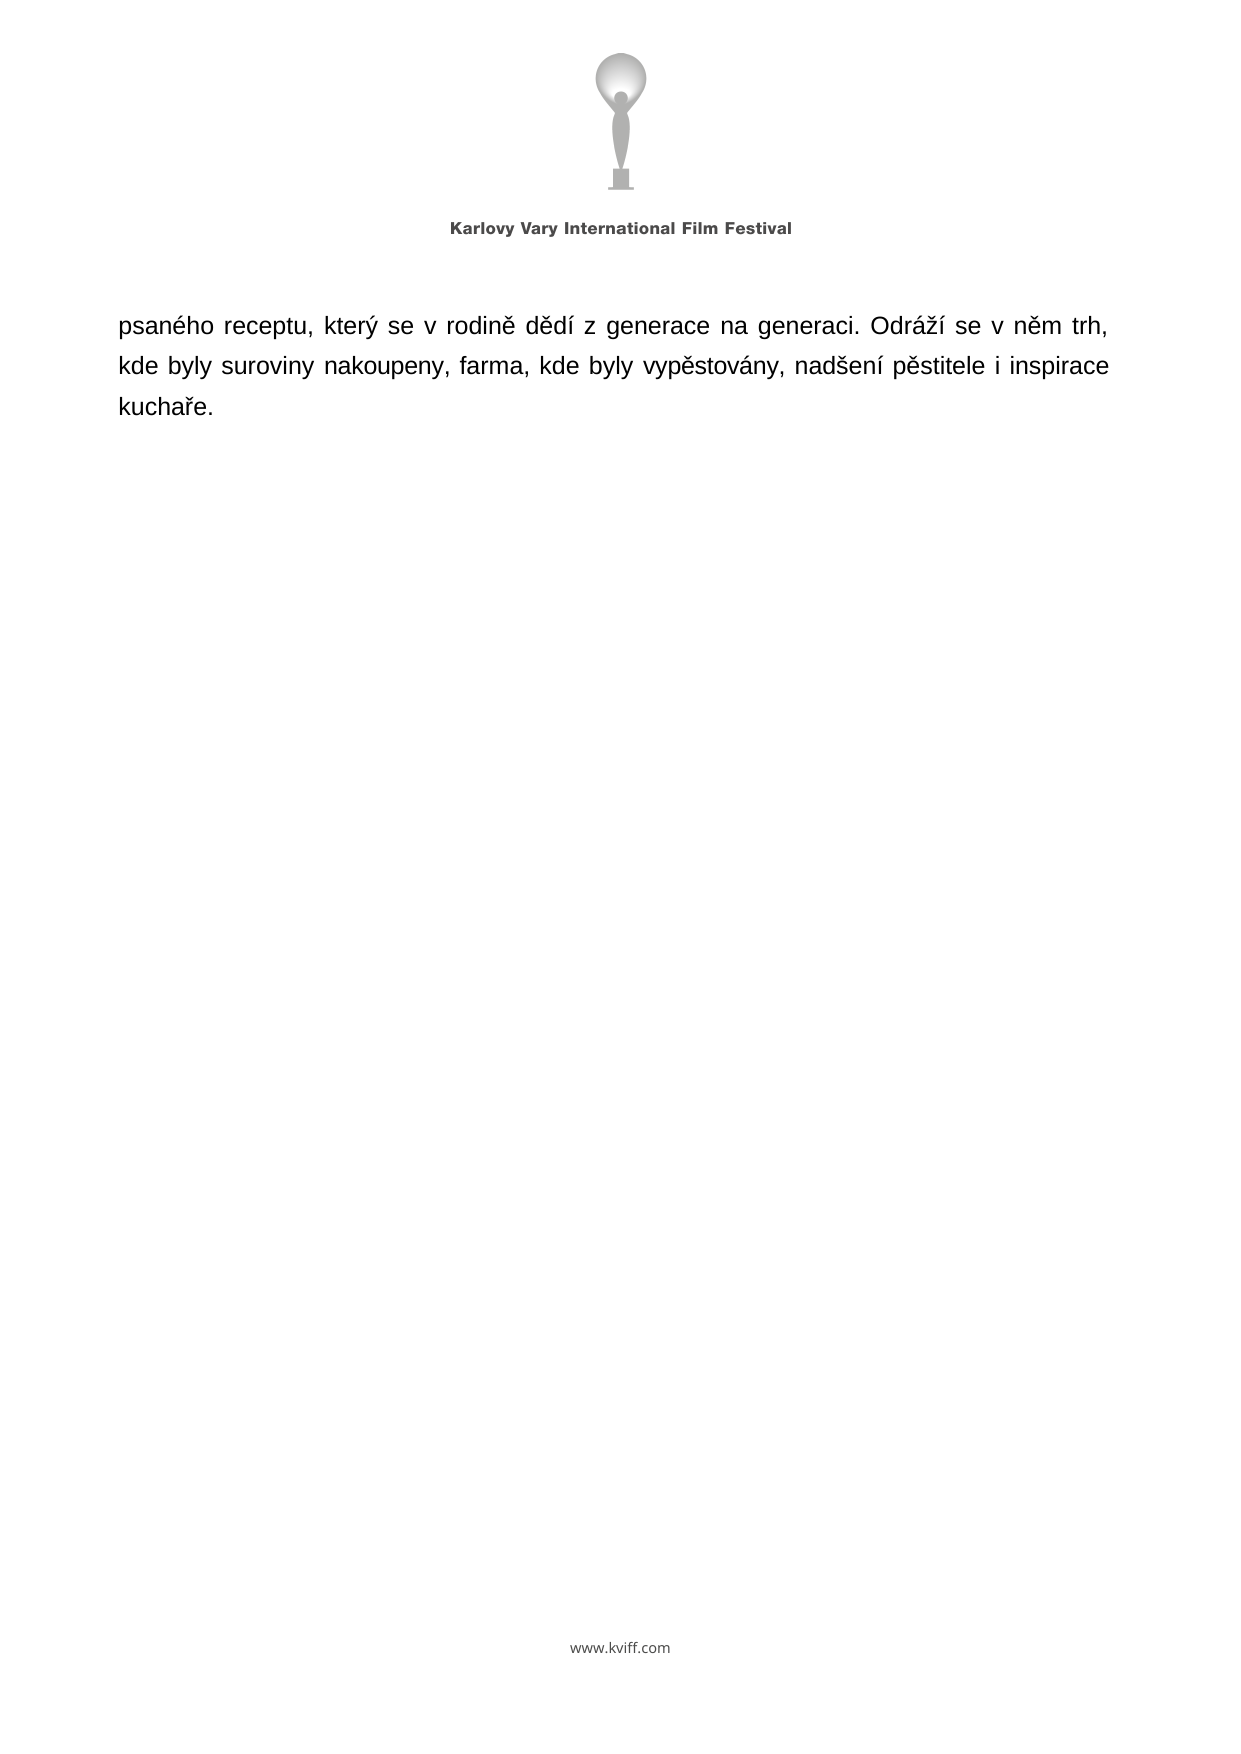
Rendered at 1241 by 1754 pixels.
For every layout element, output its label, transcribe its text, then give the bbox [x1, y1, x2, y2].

picture [377, 53, 864, 240]
